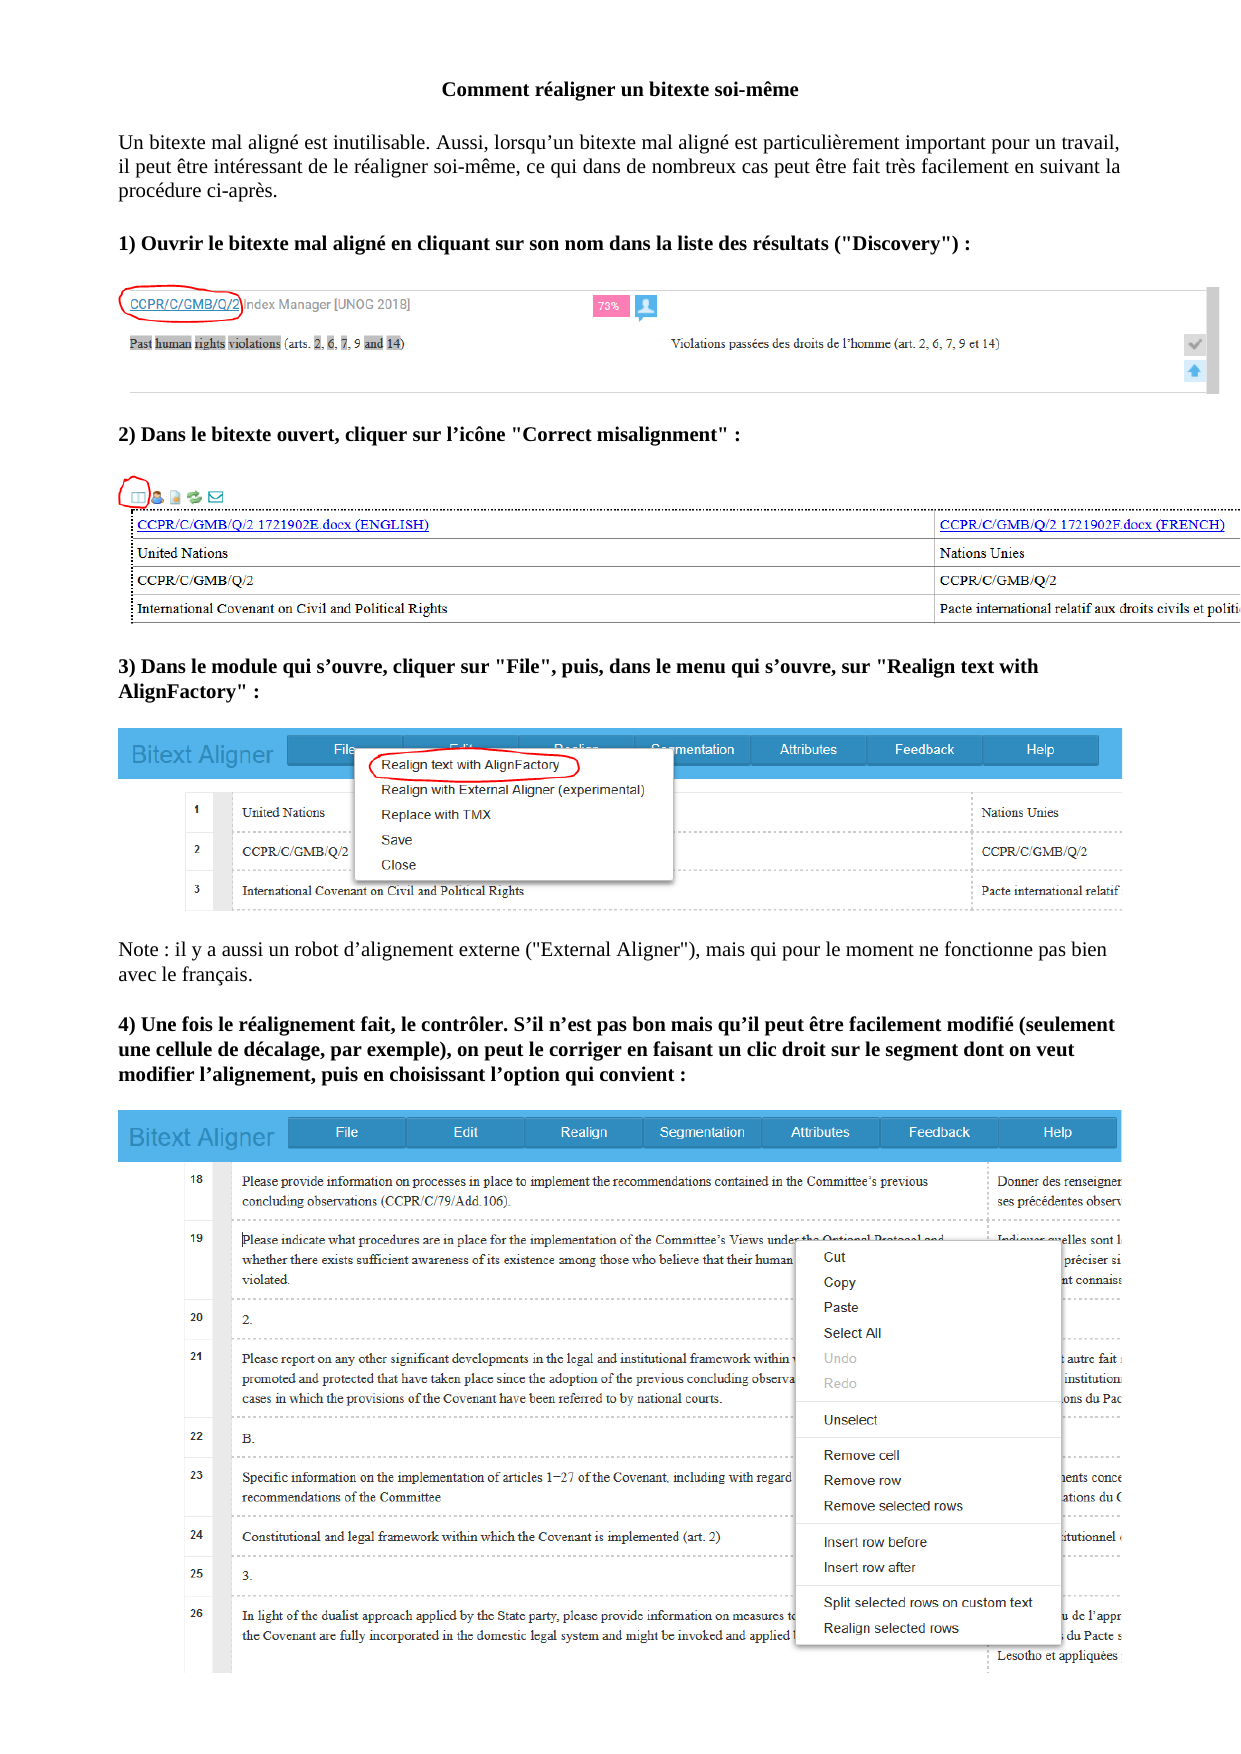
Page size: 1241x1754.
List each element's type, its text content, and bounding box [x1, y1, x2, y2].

text Note : il y a aussi un robot d’alignement externe ("External Aligner"), mais qui pour le moment ne fonctionne pas bien avec le français. [118, 936, 1122, 986]
text 1) Ouvrir le bitexte mal aligné en cliquant sur son nom dans la liste des résultats ("Discovery") : [118, 231, 1122, 255]
text 2) Dans le bitexte ouvert, cliquer sur l’icône "Correct misalignment" : [118, 422, 1122, 446]
text Un bitexte mal aligné est inutilisable. Aussi, lorsqu’un bitexte mal aligné est particulièrement important pour un travail, il peut être intéressant de le réaligner soi-même, ce qui dans de nombreux cas peut être fait très facilement en suivant la procédure ci-après. [118, 130, 1122, 202]
picture [118, 475, 1241, 624]
picture [118, 728, 1123, 911]
text 3) Dans le module qui s’ouvre, cliquer sur "File", puis, dans le menu qui s’ouvre, sur "Realign text with AlignFactory" : [118, 653, 1122, 703]
text 4) Une fois le réalignement fait, le contrôler. S’il n’est pas bon mais qu’il peut être facilement modifié (seulement une cellule de décalage, par exemple), on peut le corriger en faisant un clic droit sur le segment dont on veut modifier l’alignement, puis en choisissant l’option qui convient : [118, 1011, 1122, 1086]
text Comment réaligner un bitexte soi-même [118, 77, 1122, 101]
picture [118, 284, 1220, 394]
picture [118, 1110, 1122, 1673]
